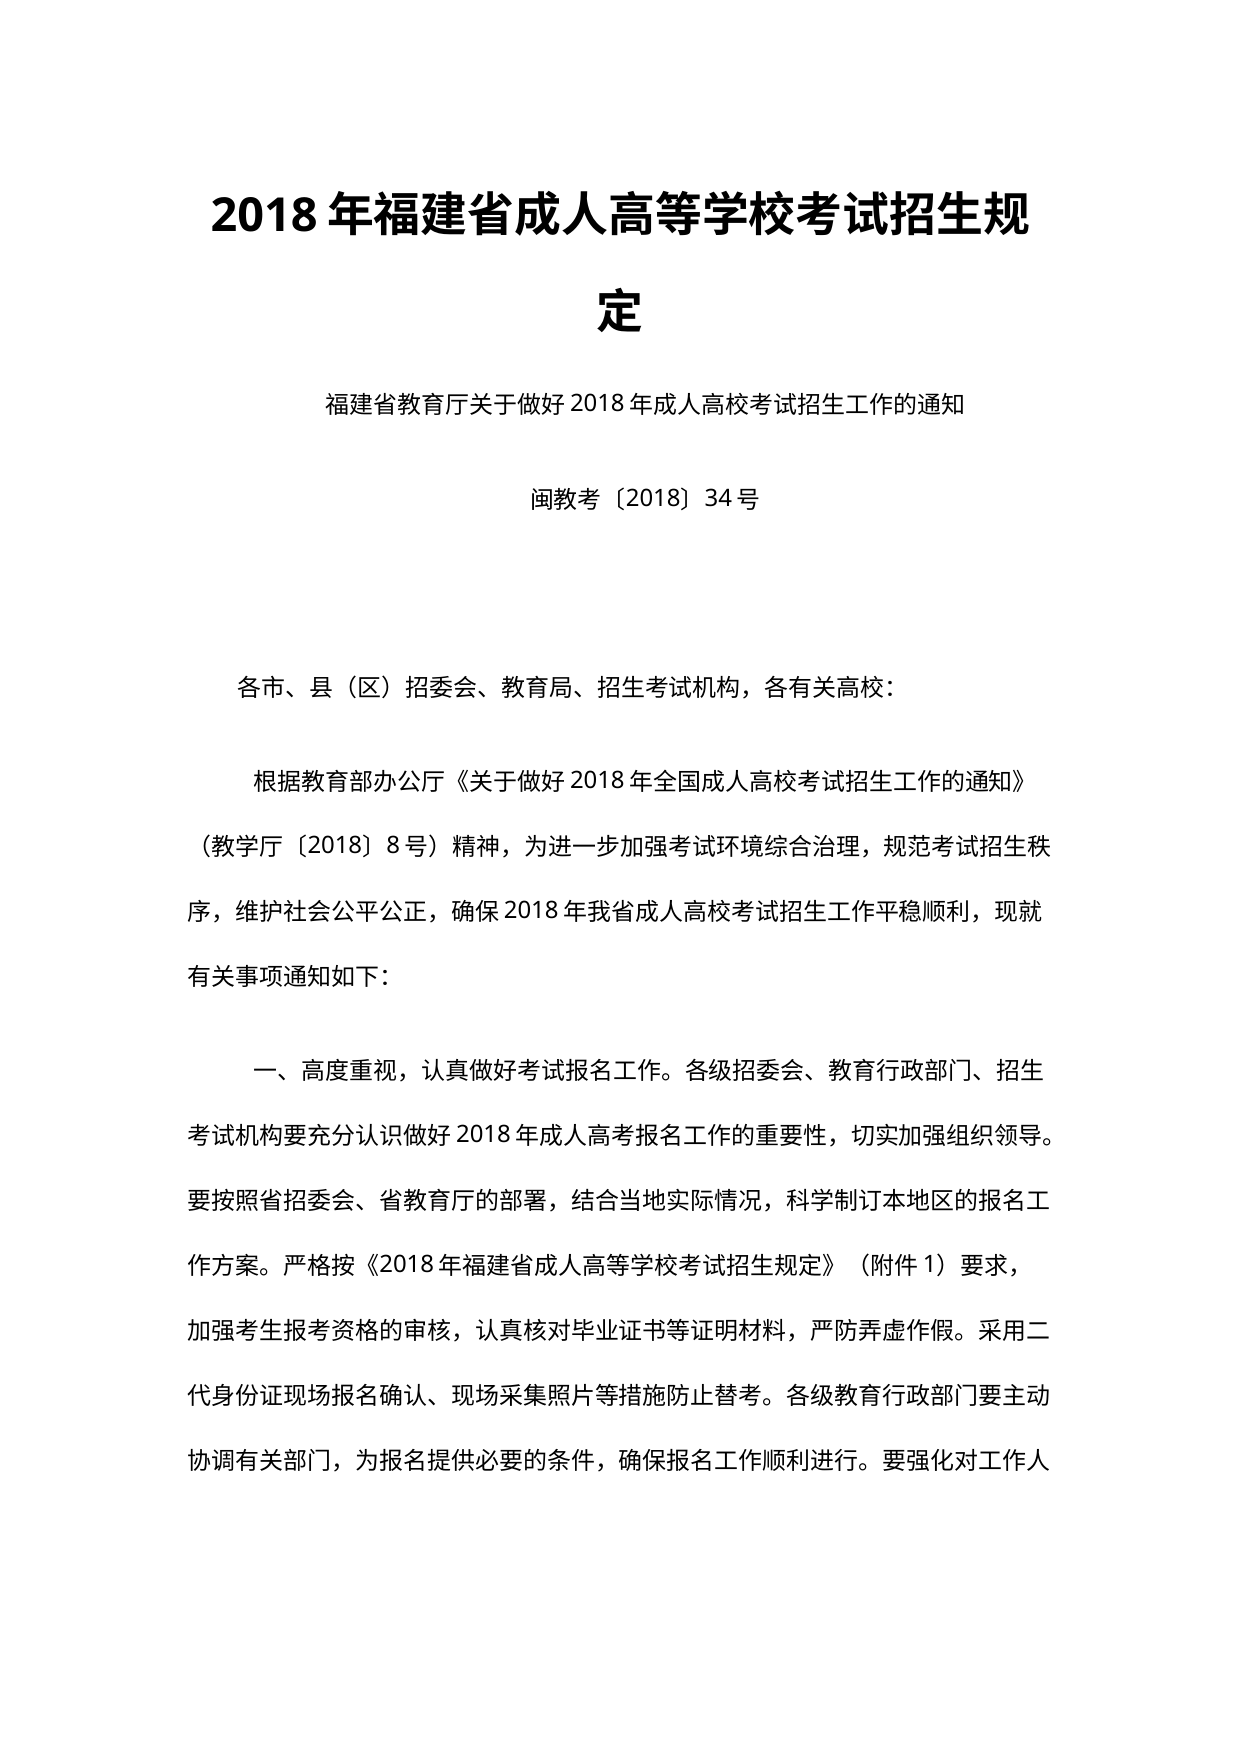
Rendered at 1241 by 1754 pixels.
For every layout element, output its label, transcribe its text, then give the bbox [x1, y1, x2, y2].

text 闽教考〔2018〕34号 [187, 480, 1053, 545]
text 福建省教育厅关于做好2018年成人高校考试招生工作的通知 [187, 386, 1053, 451]
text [187, 1052, 1053, 1507]
text 各市、县（区）招委会、教育局、招生考试机构，各有关高校： [187, 669, 1053, 734]
text 根据教育部办公厅《关于做好2018年全国成人高校考试招生工作的通知》（教学厅〔2018〕8号）精神，为进一步加强考试环境综合治理，规范考试招生秩序，维护社会公平公正，确保2018年我省成人高校考试招生工作平稳顺利，现就有关事项通知如下： [187, 763, 1053, 1023]
text 2018年福建省成人高等学校考试招生规定 [187, 162, 1053, 357]
